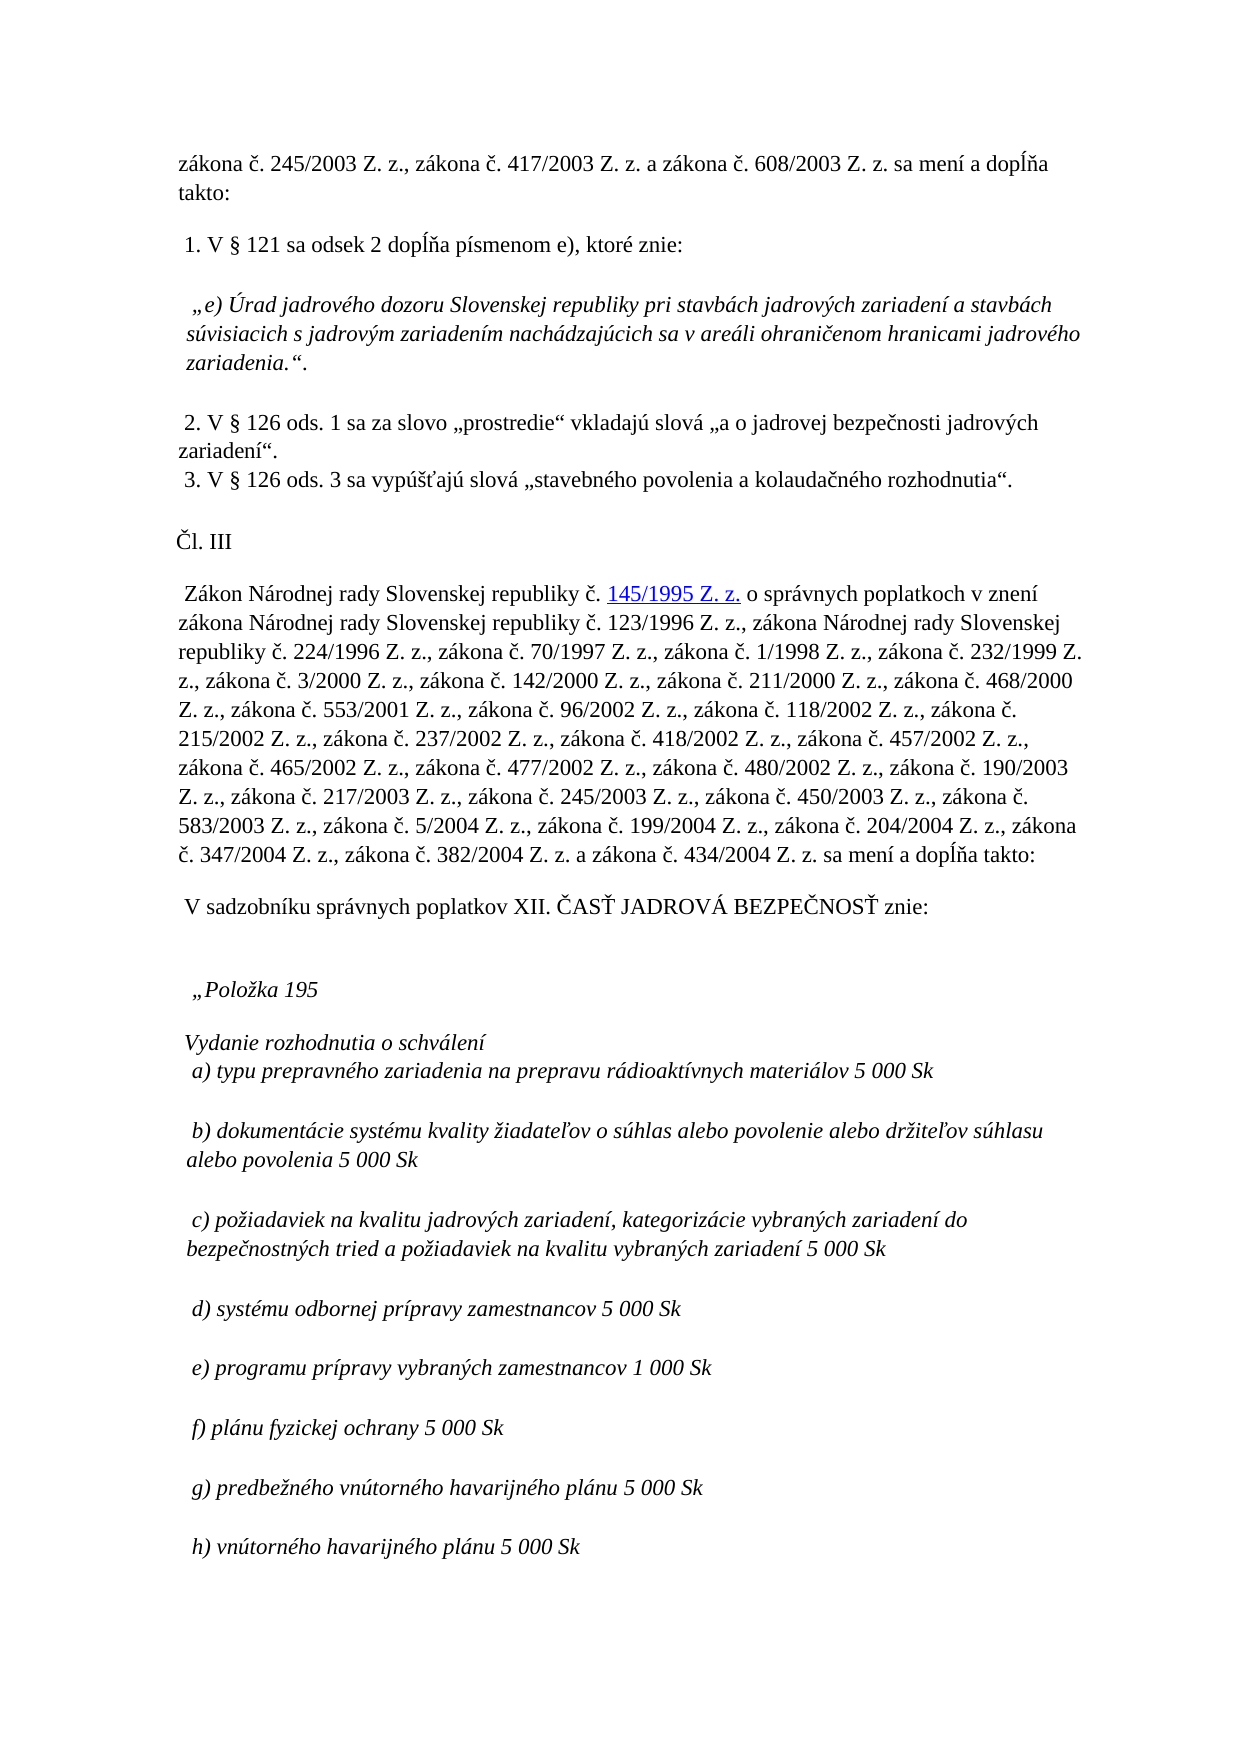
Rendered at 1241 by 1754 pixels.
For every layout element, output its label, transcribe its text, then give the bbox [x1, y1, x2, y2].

text e) programu prípravy vybraných zamestnancov 1 000 Sk [186, 1354, 1090, 1381]
text „Položka 195 [186, 976, 1090, 1003]
text Zákon Národnej rady Slovenskej republiky č. 145/1995 Z. z. o správnych poplatkoch v znení zákona Národnej rady Slovenskej republiky č. 123/1996 Z. z., zákona Národnej rady Slovenskej republiky č. 224/1996 Z. z., zákona č. 70/1997 Z. z., zákona č. 1/1998 Z. z., zákona č. 232/1999 Z. z., zákona č. 3/2000 Z. z., zákona č. 142/2000 Z. z., zákona č. 211/2000 Z. z., zákona č. 468/2000 Z. z., zákona č. 553/2001 Z. z., zákona č. 96/2002 Z. z., zákona č. 118/2002 Z. z., zákona č. 215/2002 Z. z., zákona č. 237/2002 Z. z., zákona č. 418/2002 Z. z., zákona č. 457/2002 Z. z., zákona č. 465/2002 Z. z., zákona č. 477/2002 Z. z., zákona č. 480/2002 Z. z., zákona č. 190/2003 Z. z., zákona č. 217/2003 Z. z., zákona č. 245/2003 Z. z., zákona č. 450/2003 Z. z., zákona č. 583/2003 Z. z., zákona č. 5/2004 Z. z., zákona č. 199/2004 Z. z., zákona č. 204/2004 Z. z., zákona č. 347/2004 Z. z., zákona č. 382/2004 Z. z. a zákona č. 434/2004 Z. z. sa mení a dopĺňa takto: [178, 580, 1090, 867]
text b) dokumentácie systému kvality žiadateľov o súhlas alebo povolenie alebo držiteľov súhlasu alebo povolenia 5 000 Sk [186, 1117, 1090, 1173]
text „e) Úrad jadrového dozoru Slovenskej republiky pri stavbách jadrových zariadení a stavbách súvisiacich s jadrovým zariadením nachádzajúcich sa v areáli ohraničenom hranicami jadrového zariadenia.“. [186, 291, 1090, 375]
text g) predbežného vnútorného havarijného plánu 5 000 Sk [186, 1474, 1090, 1500]
text c) požiadaviek na kvalitu jadrových zariadení, kategorizácie vybraných zariadení do bezpečnostných tried a požiadaviek na kvalitu vybraných zariadení 5 000 Sk [186, 1206, 1090, 1261]
text d) systému odbornej prípravy zamestnancov 5 000 Sk [186, 1294, 1090, 1321]
text Vydanie rozhodnutia o schválení [178, 1029, 1090, 1055]
text 1. V § 121 sa odsek 2 dopĺňa písmenom e), ktoré znie: [178, 231, 1090, 258]
text h) vnútorného havarijného plánu 5 000 Sk [186, 1533, 1090, 1560]
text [178, 150, 1090, 205]
text Čl. III [170, 528, 1090, 554]
text a) typu prepravného zariadenia na prepravu rádioaktívnych materiálov 5 000 Sk [186, 1058, 1090, 1084]
text V sadzobníku správnych poplatkov XII. ČASŤ JADROVÁ BEZPEČNOSŤ znie: [178, 893, 1090, 919]
text f) plánu fyzickej ochrany 5 000 Sk [186, 1414, 1090, 1440]
text 3. V § 126 ods. 3 sa vypúšťajú slová „stavebného povolenia a kolaudačného rozhodnutia“. [178, 467, 1090, 493]
text 2. V § 126 ods. 1 sa za slovo „prostredie“ vkladajú slová „a o jadrovej bezpečnosti jadrových zariadení“. [178, 409, 1090, 464]
